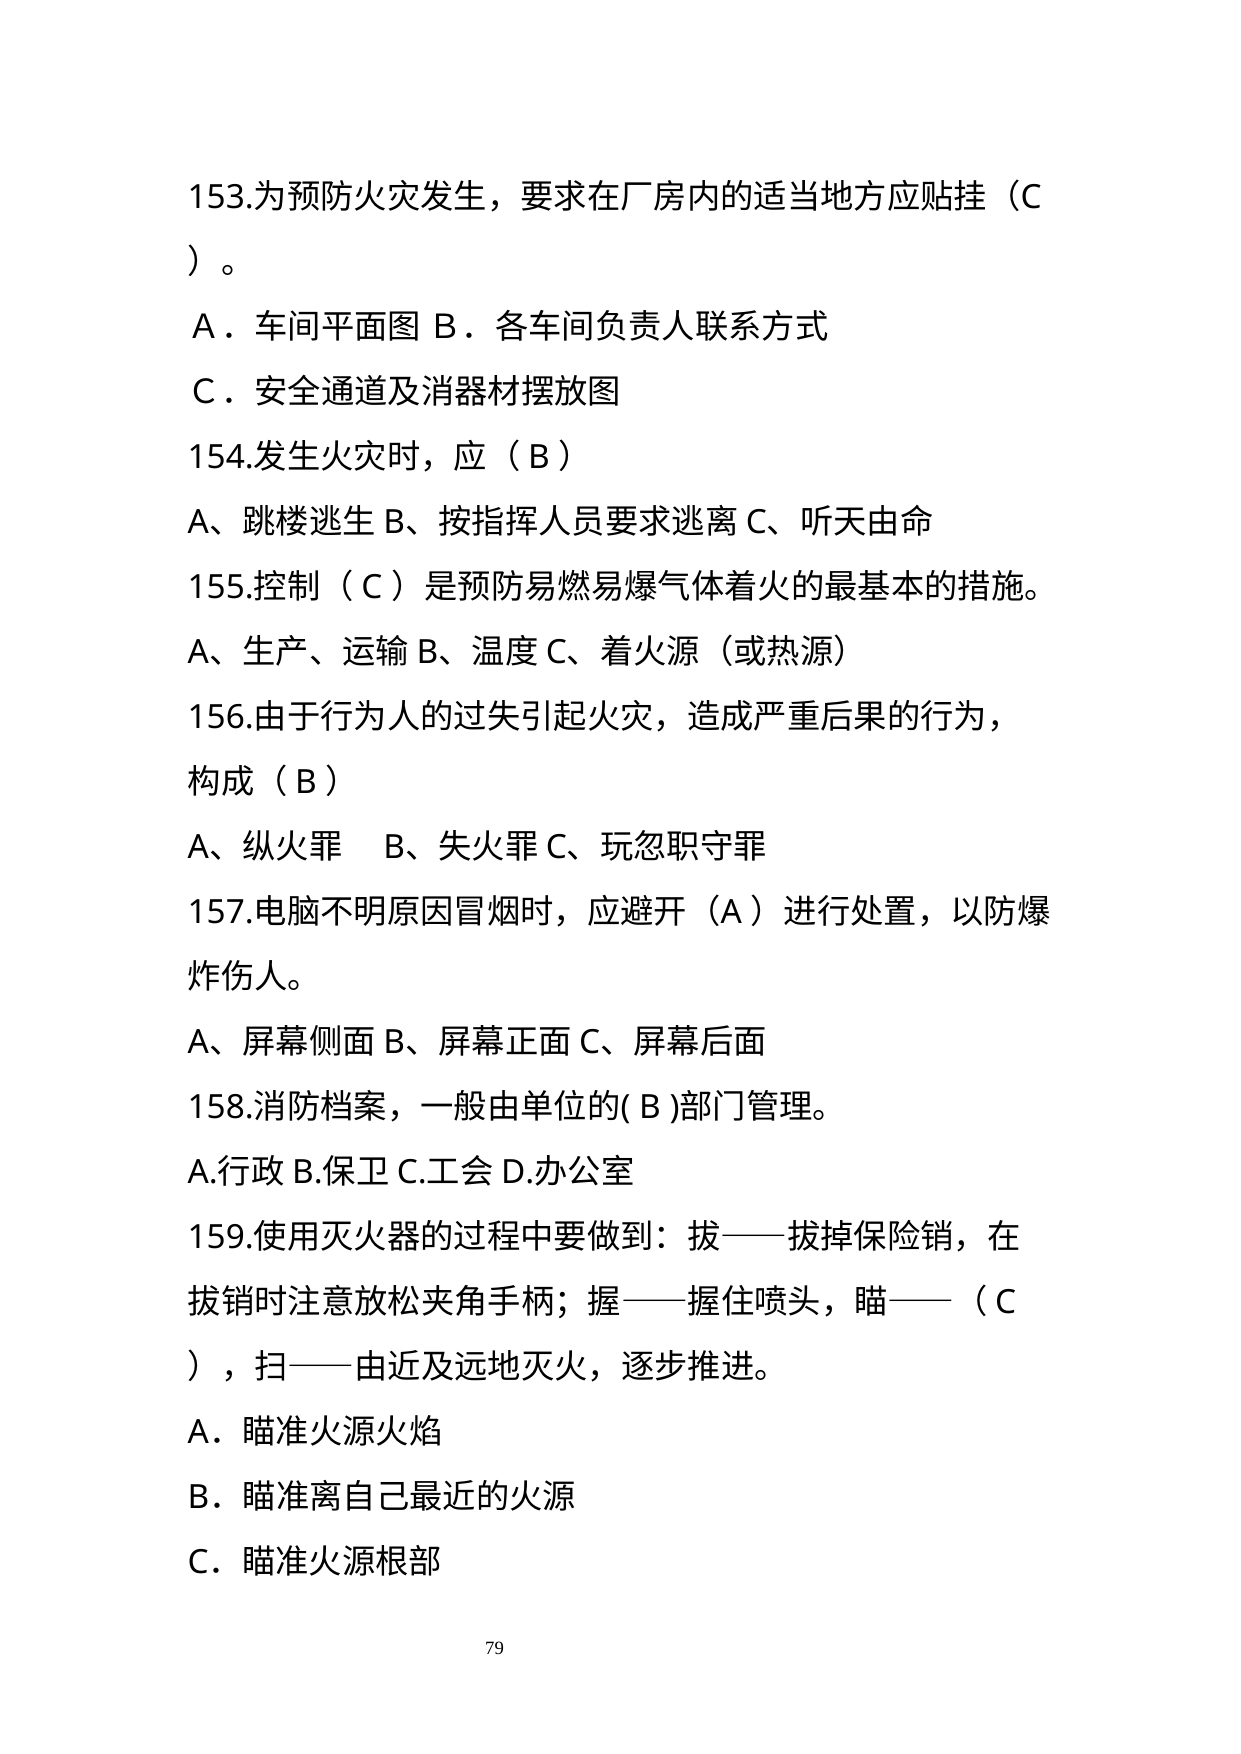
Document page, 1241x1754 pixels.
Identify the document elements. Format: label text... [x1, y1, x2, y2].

text A、屏幕侧面 B、屏幕正面 C、屏幕后面 [187, 1007, 1053, 1072]
text 159.使用灭火器的过程中要做到：拔——拔掉保险销，在拔销时注意放松夹角手柄；握——握住喷头，瞄——（ C ），扫——由近及远地灭火，逐步推进。 [187, 1202, 1053, 1397]
text A．瞄准火源火焰 [187, 1397, 1053, 1462]
text B．瞄准离自己最近的火源 [187, 1462, 1053, 1527]
text A、生产、运输 B、温度 C、着火源（或热源） [187, 617, 1053, 682]
text A、跳楼逃生 B、按指挥人员要求逃离 C、听天由命 [187, 487, 1053, 552]
text Ａ．车间平面图 Ｂ．各车间负责人联系方式 [187, 292, 1053, 357]
text Ｃ．安全通道及消器材摆放图 [187, 357, 1053, 422]
text 156.由于行为人的过失引起火灾，造成严重后果的行为，构成（ B ） [187, 682, 1053, 812]
text 155.控制（ C ）是预防易燃易爆气体着火的最基本的措施。 [187, 552, 1053, 617]
text 154.发生火灾时，应（ B ） [187, 422, 1053, 487]
text C．瞄准火源根部 [187, 1527, 1053, 1592]
text A、纵火罪 B、失火罪 C、玩忽职守罪 [187, 812, 1053, 877]
text A.行政 B.保卫 C.工会 D.办公室 [187, 1137, 1053, 1202]
text 158.消防档案，一般由单位的( B )部门管理。 [187, 1072, 1053, 1137]
text 153.为预防火灾发生，要求在厂房内的适当地方应贴挂（C ）。 [187, 162, 1053, 292]
text 157.电脑不明原因冒烟时，应避开（A ）进行处置，以防爆炸伤人。 [187, 877, 1053, 1007]
